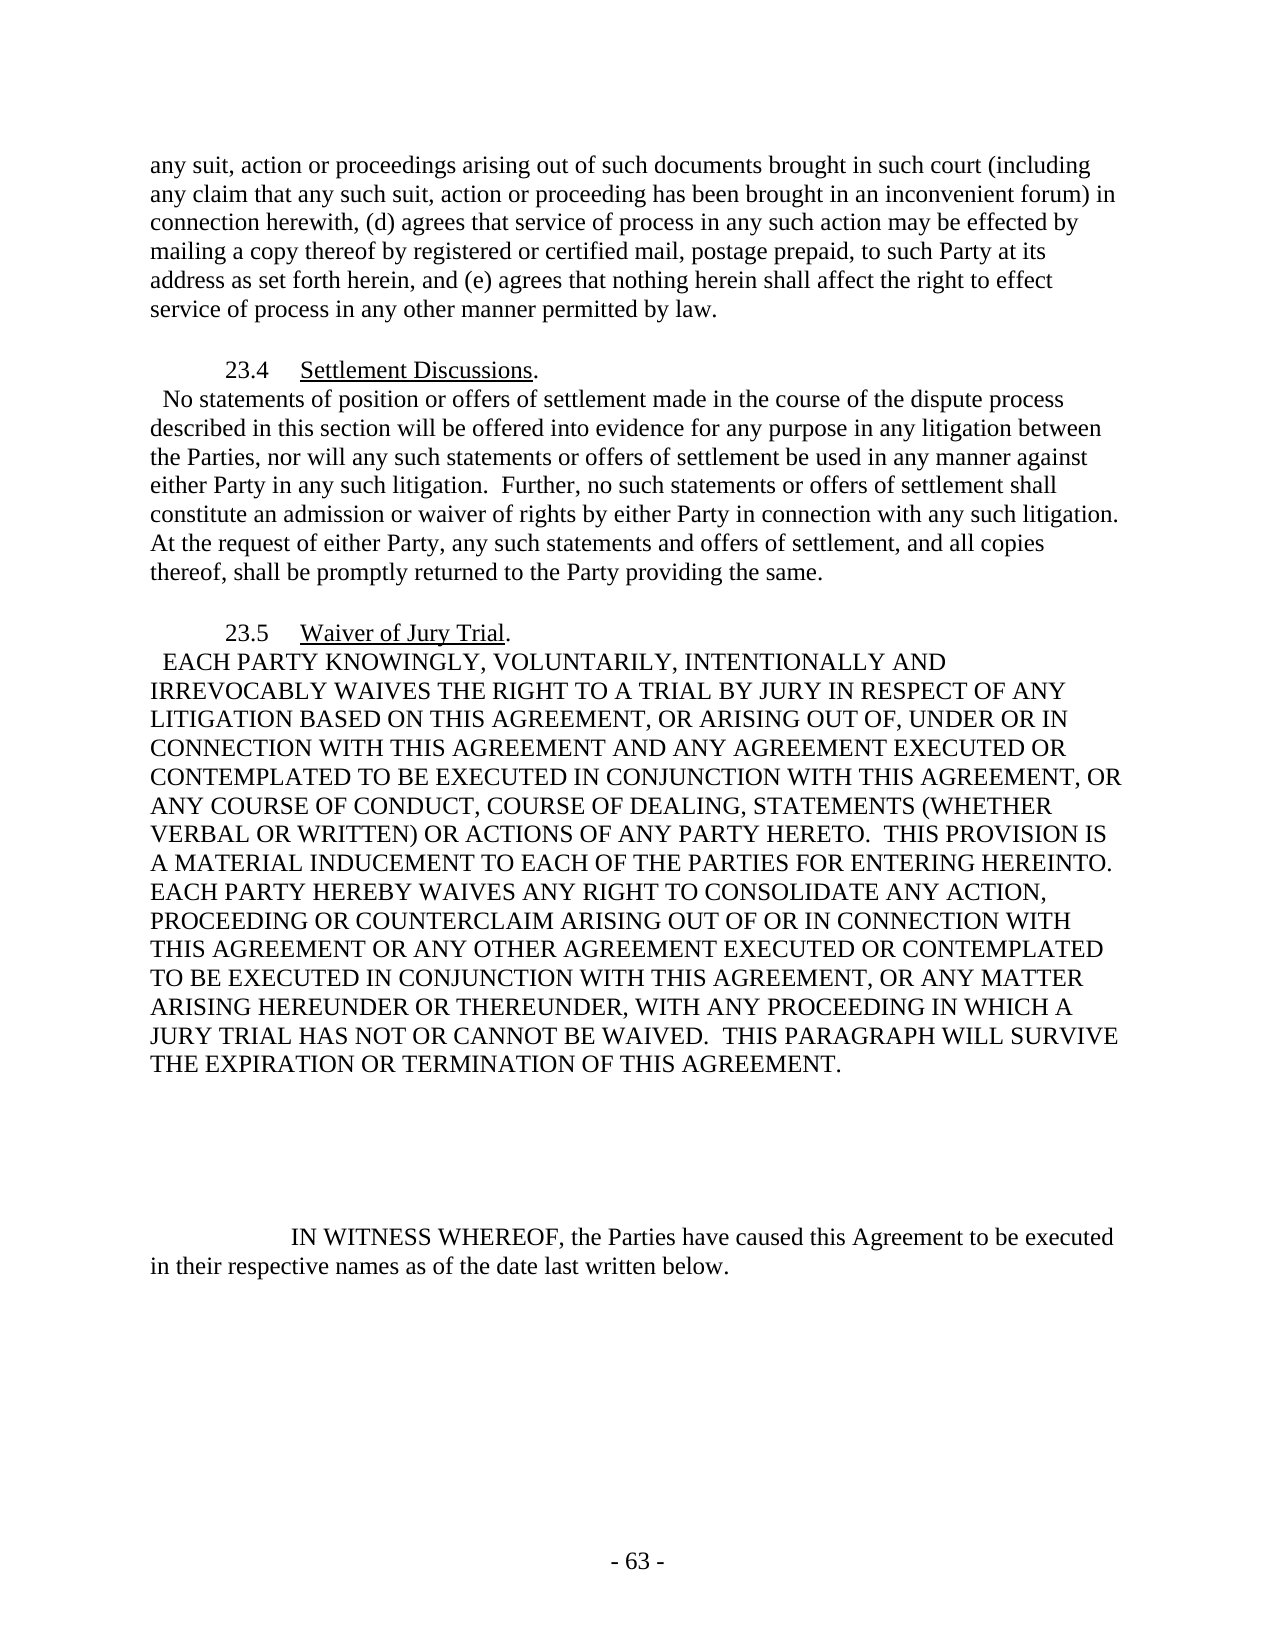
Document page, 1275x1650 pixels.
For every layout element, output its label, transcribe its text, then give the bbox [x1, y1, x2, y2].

text EACH PARTY KNOWINGLY, VOLUNTARILY, INTENTIONALLY AND IRREVOCABLY WAIVES THE RIGHT TO A TRIAL BY JURY IN RESPECT OF ANY LITIGATION BASED ON THIS AGREEMENT, OR ARISING OUT OF, UNDER OR IN CONNECTION WITH THIS AGREEMENT AND ANY AGREEMENT EXECUTED OR CONTEMPLATED TO BE EXECUTED IN CONJUNCTION WITH THIS AGREEMENT, OR ANY COURSE OF CONDUCT, COURSE OF DEALING, STATEMENTS (WHETHER VERBAL OR WRITTEN) OR ACTIONS OF ANY PARTY HERETO. THIS PROVISION IS A MATERIAL INDUCEMENT TO EACH OF THE PARTIES FOR ENTERING HEREINTO. EACH PARTY HEREBY WAIVES ANY RIGHT TO CONSOLIDATE ANY ACTION, PROCEEDING OR COUNTERCLAIM ARISING OUT OF OR IN CONNECTION WITH THIS AGREEMENT OR ANY OTHER AGREEMENT EXECUTED OR CONTEMPLATED TO BE EXECUTED IN CONJUNCTION WITH THIS AGREEMENT, OR ANY MATTER ARISING HEREUNDER OR THEREUNDER, WITH ANY PROCEEDING IN WHICH A JURY TRIAL HAS NOT OR CANNOT BE WAIVED. THIS PARAGRAPH WILL SURVIVE THE EXPIRATION OR TERMINATION OF THIS AGREEMENT. [150, 647, 1125, 1078]
subtitle 23.5 Waiver of Jury Trial. [150, 618, 1125, 647]
text IN WITNESS WHEREOF, the Parties have caused this Agreement to be executed in their respective names as of the date last written below. [150, 1222, 1125, 1279]
text No statements of position or offers of settlement made in the course of the dispute process described in this section will be offered into evidence for any purpose in any litigation between the Parties, nor will any such statements or offers of settlement be used in any manner against either Party in any such litigation. Further, no such statements or offers of settlement shall constitute an admission or waiver of rights by either Party in connection with any such litigation. At the request of either Party, any such statements and offers of settlement, and all copies thereof, shall be promptly returned to the Party providing the same. [150, 384, 1125, 585]
subtitle 23.4 Settlement Discussions. [150, 355, 1125, 384]
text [150, 150, 1125, 322]
